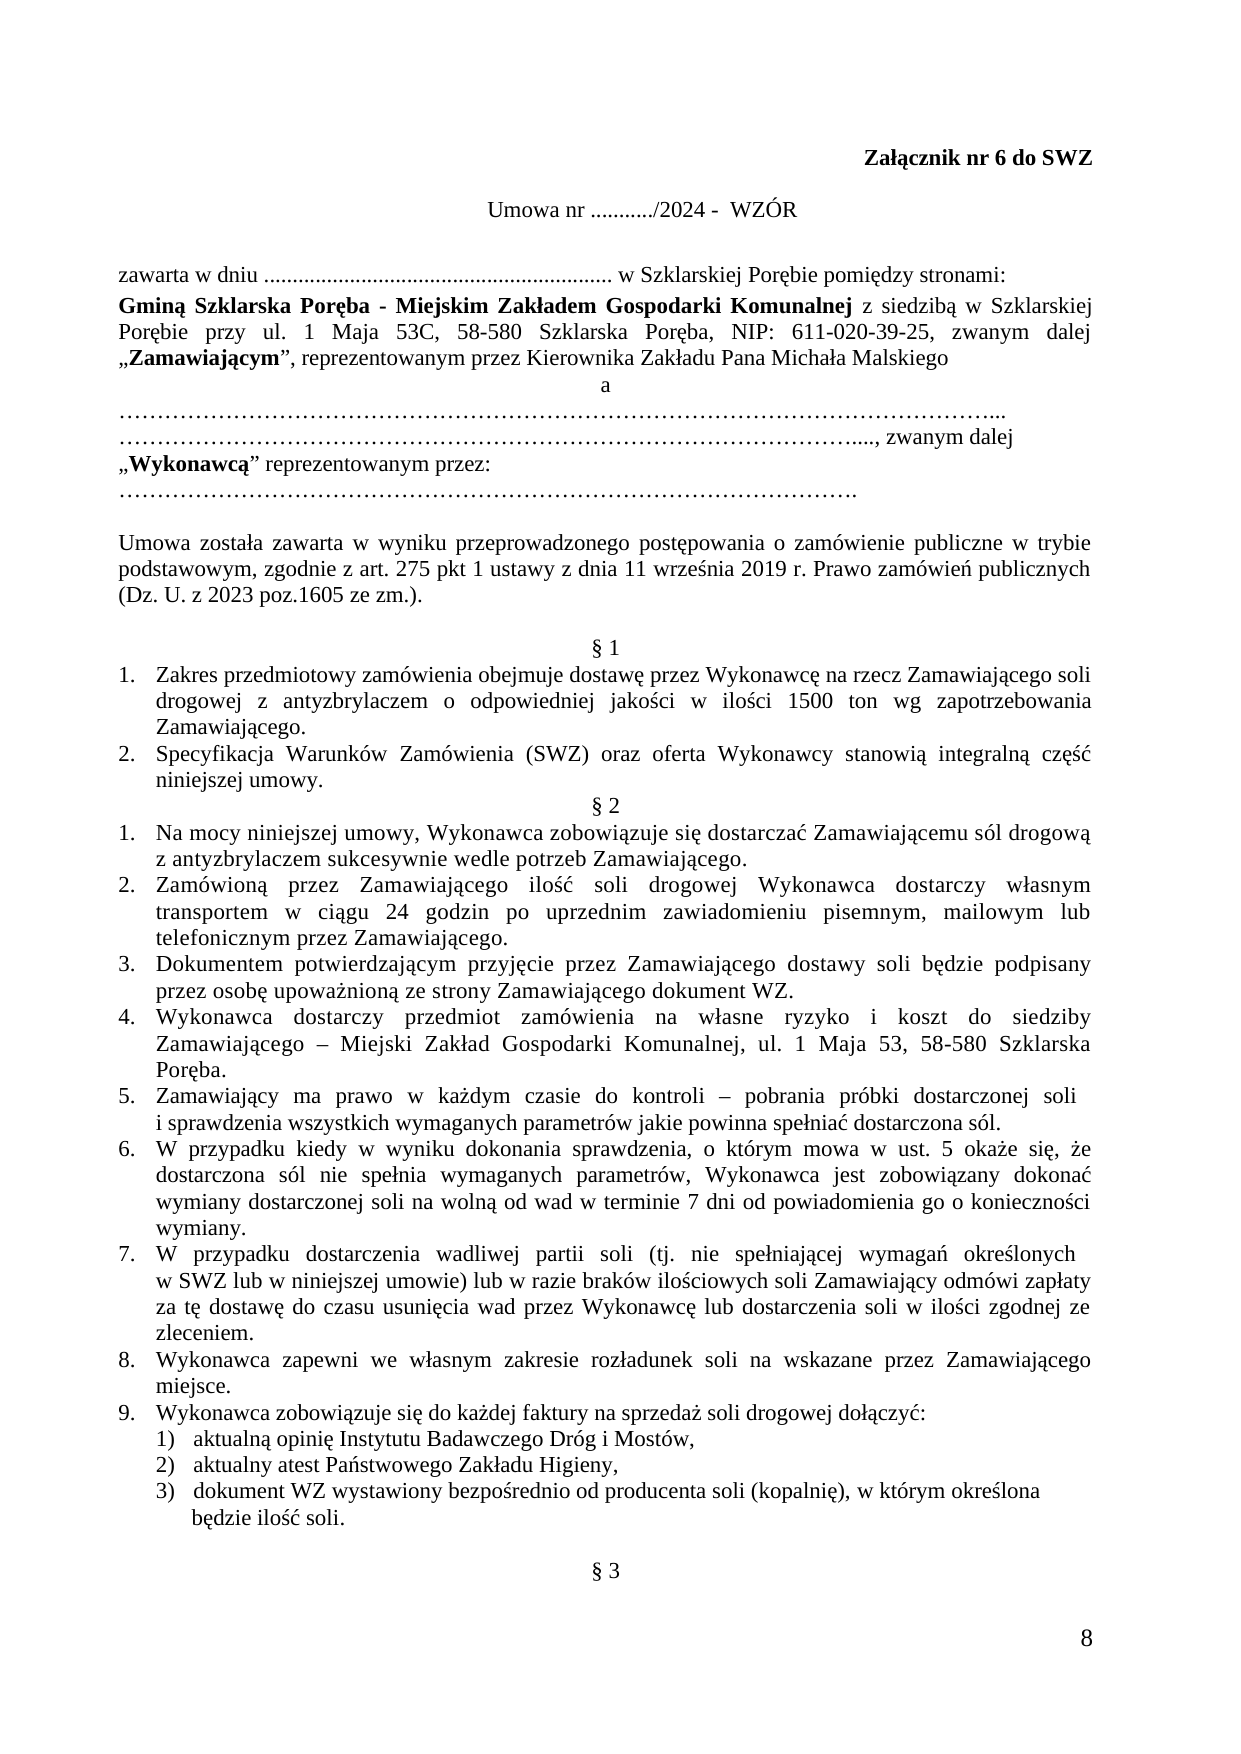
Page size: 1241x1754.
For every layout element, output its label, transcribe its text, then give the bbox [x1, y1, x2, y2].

list W przypadku dostarczenia wadliwej partii soli (tj. nie spełniającej wymagań określonych w SWZ lub w niniejszej umowie) lub w razie braków ilościowych soli Zamawiający odmówi zapłaty za tę dostawę do czasu usunięcia wad przez Wykonawcę lub dostarczenia soli w ilości zgodnej ze zleceniem. [118, 1240, 1093, 1346]
list Zamawiający ma prawo w każdym czasie do kontroli – pobrania próbki dostarczonej soli i sprawdzenia wszystkich wymaganych parametrów jakie powinna spełniać dostarczona sól. [118, 1082, 1093, 1135]
list Zamówioną przez Zamawiającego ilość soli drogowej Wykonawca dostarczy własnym transportem w ciągu 24 godzin po uprzednim zawiadomieniu pisemnym, mailowym lub telefonicznym przez Zamawiającego. [118, 871, 1093, 951]
list Dokumentem potwierdzającym przyjęcie przez Zamawiającego dostawy soli będzie podpisany przez osobę upoważnioną ze strony Zamawiającego dokument WZ. [118, 951, 1093, 1003]
list dokument WZ wystawiony bezpośrednio od producenta soli (kopalnię), w którym określona [156, 1478, 1093, 1504]
list aktualną opinię Instytutu Badawczego Dróg i Mostów, [156, 1425, 1093, 1451]
text zawarta w dniu ............................................................. w Szklarskiej Porębie pomiędzy stronami: [118, 261, 1093, 288]
list W przypadku kiedy w wyniku dokonania sprawdzenia, o którym mowa w ust. 5 okaże się, że dostarczona sól nie spełnia wymaganych parametrów, Wykonawca jest zobowiązany dokonać wymiany dostarczonej soli na wolną od wad w terminie 7 dni od powiadomienia go o konieczności wymiany. [118, 1135, 1093, 1240]
text Umowa została zawarta w wyniku przeprowadzonego postępowania o zamówienie publiczne w trybie podstawowym, zgodnie z art. 275 pkt 1 ustawy z dnia 11 września 2019 r. Prawo zamówień publicznych (Dz. U. z 2023 poz.1605 ze zm.). [118, 529, 1093, 608]
text a [118, 371, 1093, 397]
list Wykonawca zobowiązuje się do każdej faktury na sprzedaż soli drogowej dołączyć: [118, 1398, 1093, 1425]
text będzie ilość soli. [174, 1504, 1093, 1530]
text Załącznik nr 6 do SWZ [118, 144, 1093, 171]
text § 1 [118, 634, 1093, 661]
list Zakres przedmiotowy zamówienia obejmuje dostawę przez Wykonawcę na rzecz Zamawiającego soli drogowej z antyzbrylaczem o odpowiedniej jakości w ilości 1500 ton wg zapotrzebowania Zamawiającego. [118, 661, 1093, 740]
list Wykonawca zapewni we własnym zakresie rozładunek soli na wskazane przez Zamawiającego miejsce. [118, 1346, 1093, 1398]
list Wykonawca dostarczy przedmiot zamówienia na własne ryzyko i koszt do siedziby Zamawiającego – Miejski Zakład Gospodarki Komunalnej, ul. 1 Maja 53, 58-580 Szklarska Poręba. [118, 1003, 1093, 1082]
text § 3 [118, 1557, 1093, 1583]
text ……………………………………………………………………………………………………...……………………………………………………………………………………...., zwanym dalej „Wykonawcą” reprezentowanym przez: ……………………………………………………………………………………. [118, 397, 1093, 502]
list Umowa nr .........../2024 - WZÓR [118, 196, 1093, 222]
list aktualny atest Państwowego Zakładu Higieny, [156, 1451, 1093, 1478]
text Gminą Szklarska Poręba - Miejskim Zakładem Gospodarki Komunalnej z siedzibą w Szklarskiej Porębie przy ul. 1 Maja 53C, 58-580 Szklarska Poręba, NIP: 611-020-39-25, zwanym dalej „Zamawiającym”, reprezentowanym przez Kierownika Zakładu Pana Michała Malskiego [118, 292, 1093, 371]
text § 2 [118, 792, 1093, 819]
list Specyfikacja Warunków Zamówienia (SWZ) oraz oferta Wykonawcy stanowią integralną część niniejszej umowy. [118, 740, 1093, 792]
list Na mocy niniejszej umowy, Wykonawca zobowiązuje się dostarczać Zamawiającemu sól drogową z antyzbrylaczem sukcesywnie wedle potrzeb Zamawiającego. [118, 819, 1093, 871]
